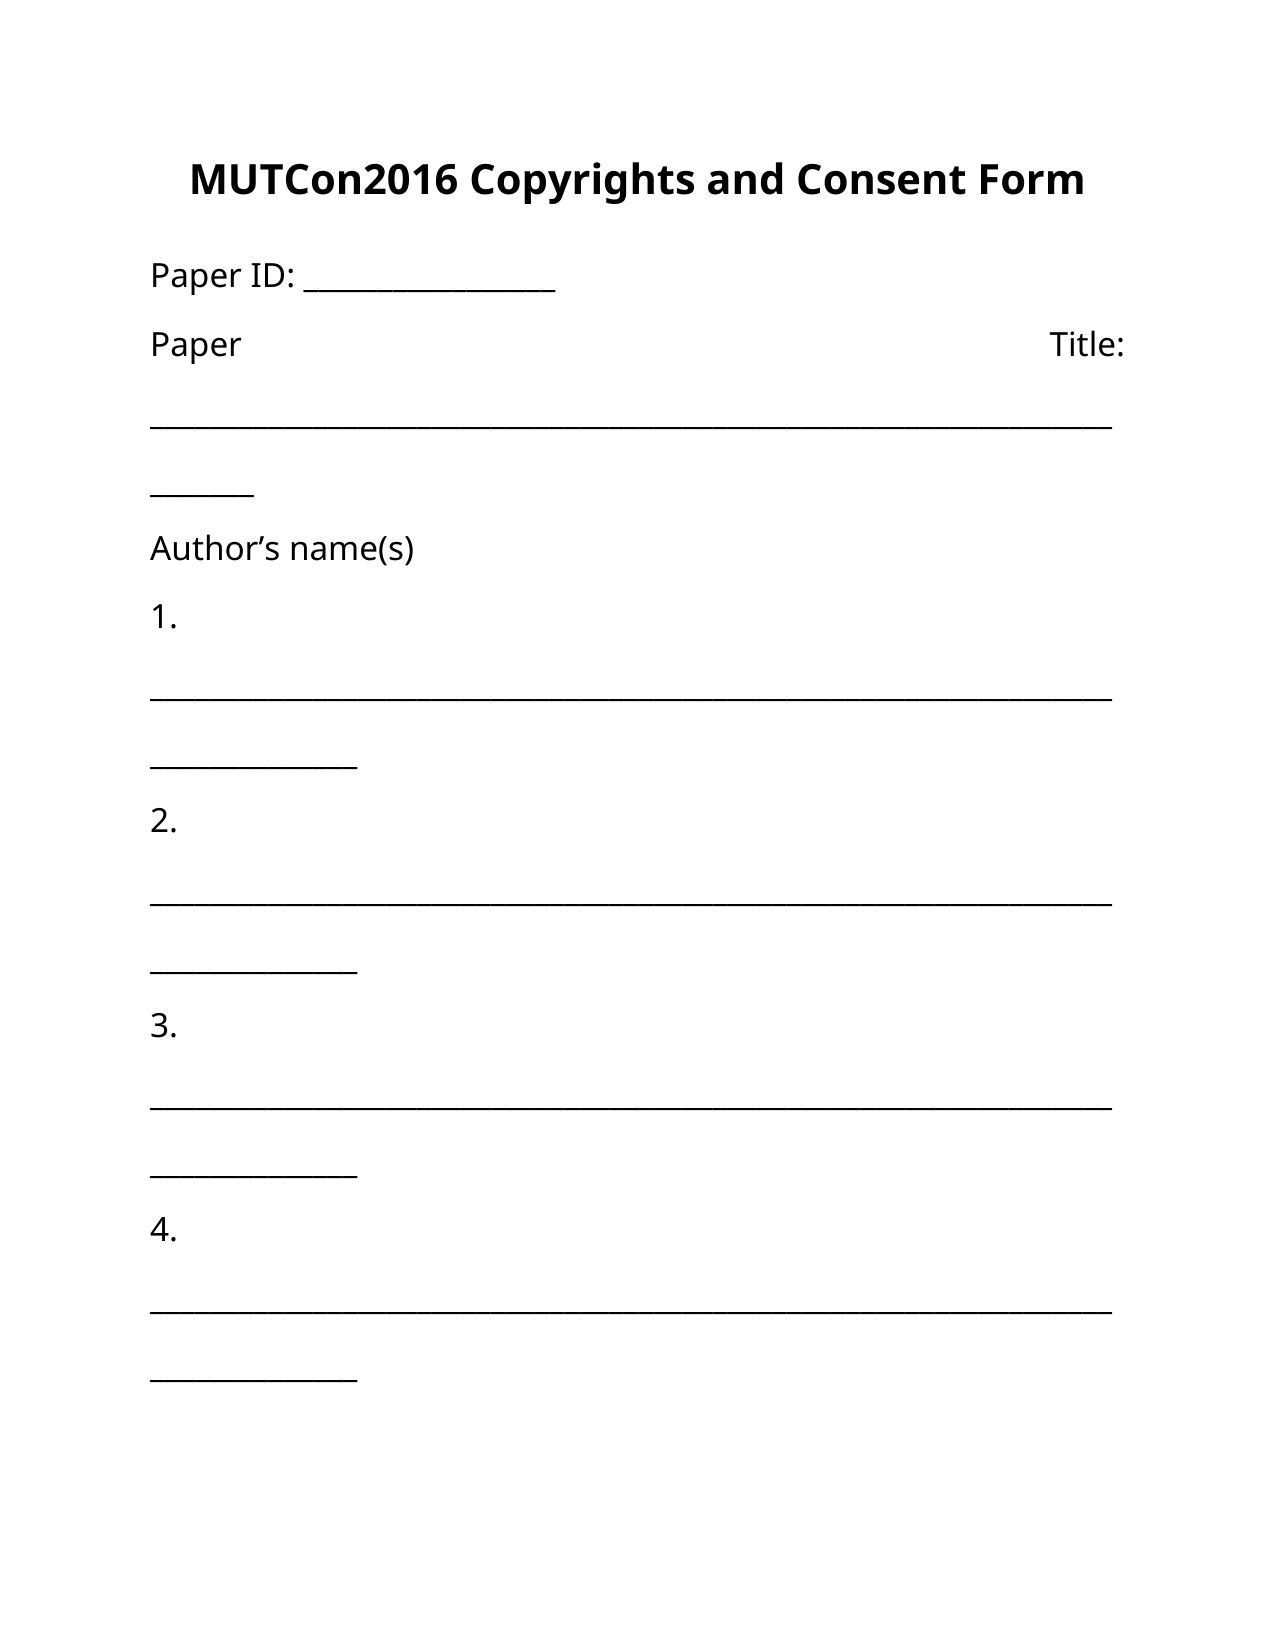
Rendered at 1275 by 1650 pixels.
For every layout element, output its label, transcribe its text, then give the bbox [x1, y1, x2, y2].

text 2. _______________________________________________________________________________ [150, 797, 1125, 979]
text 3. _______________________________________________________________________________ [150, 1002, 1125, 1183]
text Paper Title: ________________________________________________________________________ [150, 320, 1125, 502]
text Paper ID: _________________ [150, 252, 1125, 298]
text MUTCon2016 Copyrights and Consent Form [150, 150, 1125, 207]
text 4. _______________________________________________________________________________ [150, 1206, 1125, 1388]
text 1. _______________________________________________________________________________ [150, 593, 1125, 774]
text Author’s name(s) [150, 525, 1125, 570]
